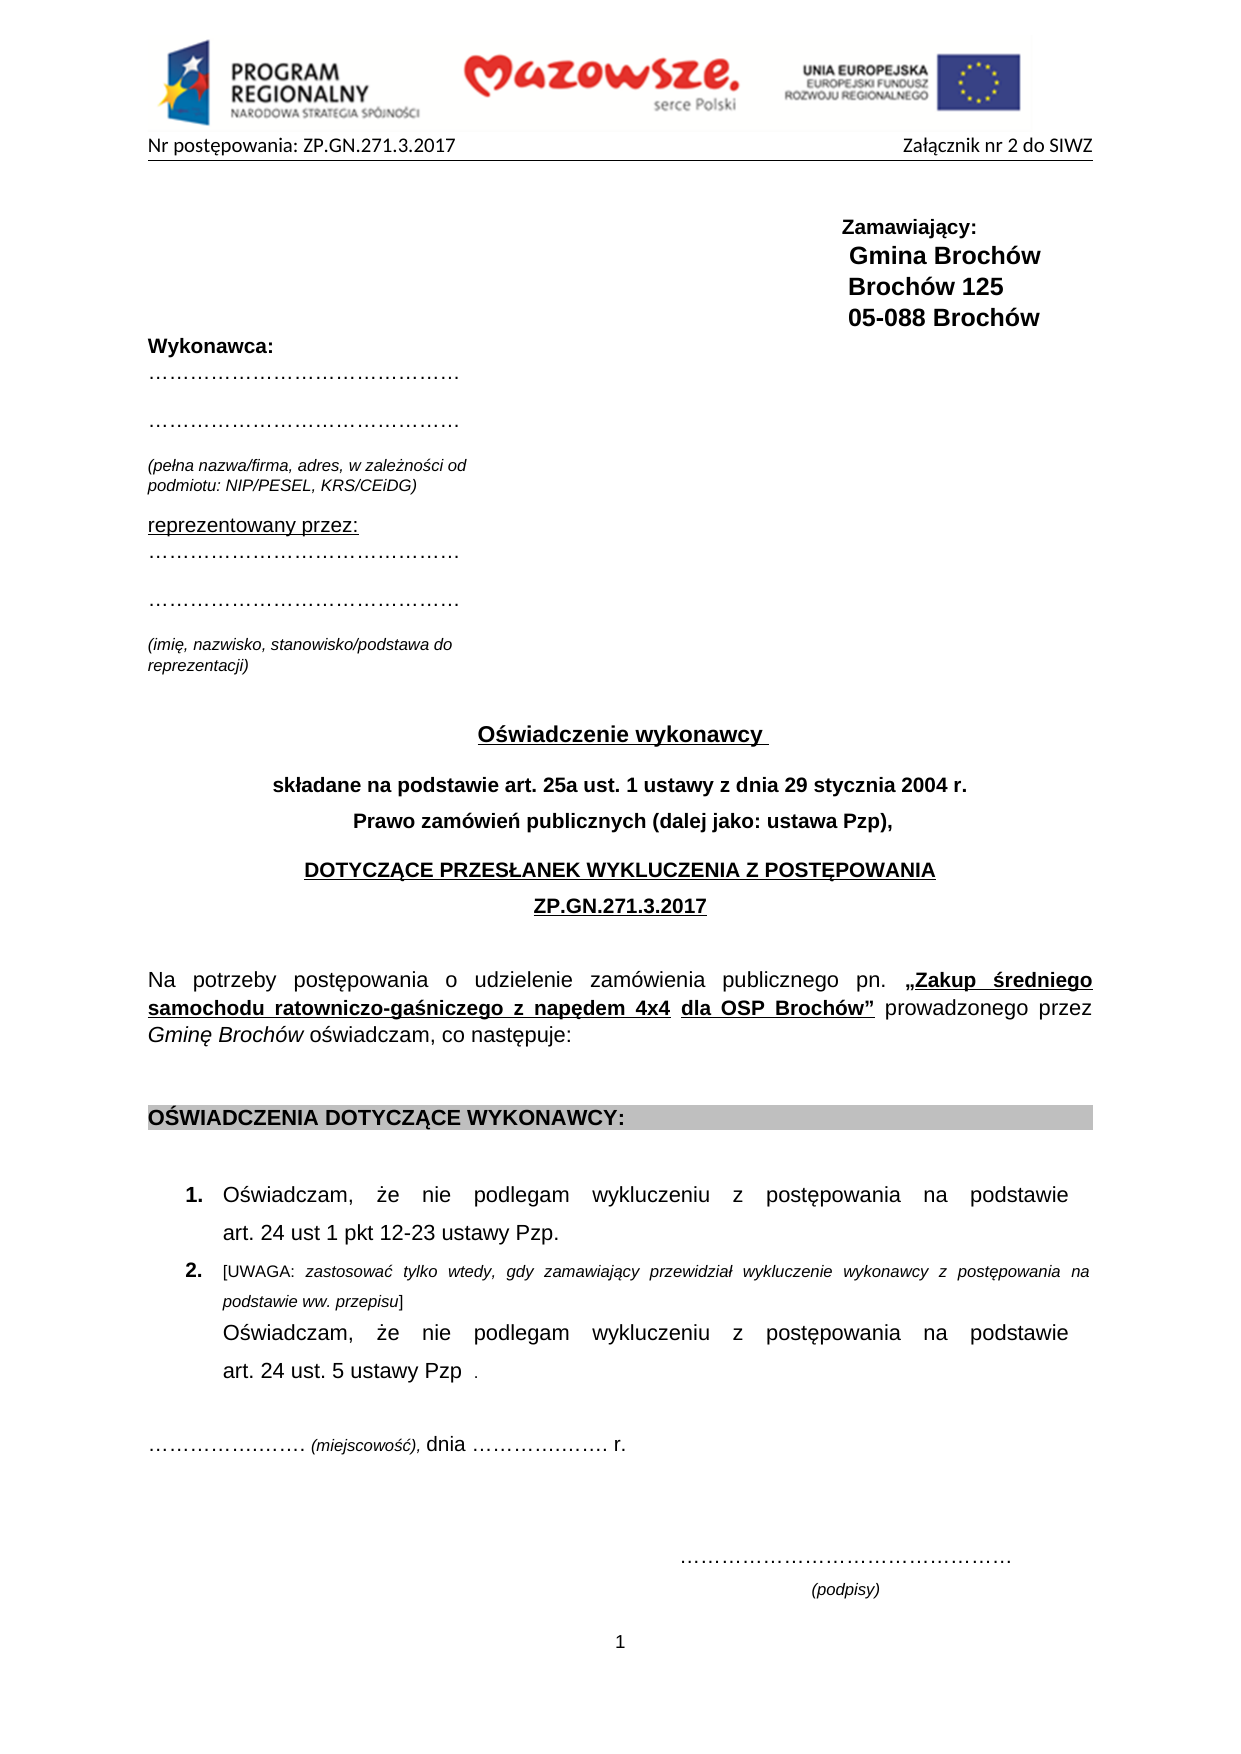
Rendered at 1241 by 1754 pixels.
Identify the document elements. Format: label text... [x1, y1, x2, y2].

text OŚWIADCZENIA DOTYCZĄCE WYKONAWCY: [148, 1105, 1093, 1130]
text 05-088 Brochów [148, 303, 1093, 331]
text składane na podstawie art. 25a ust. 1 ustawy z dnia 29 stycznia 2004 r. [148, 773, 1093, 797]
text (imię, nazwisko, stanowisko/podstawa do reprezentacji) [148, 635, 472, 675]
text (podpisy) [738, 1580, 1093, 1599]
list [UWAGA: zastosować tylko wtedy, gdy zamawiający przewidział wykluczenie wykonawcy z postępowania na podstawie ww. przepisu] [185, 1258, 1093, 1311]
list Oświadczam, że nie podlegam wykluczeniu z postępowania na podstawie art. 24 ust 1 pkt 12-23 ustawy Pzp. [185, 1182, 1093, 1245]
text Prawo zamówień publicznych (dalej jako: ustawa Pzp), [148, 809, 1093, 833]
text Zamawiający: [694, 215, 1093, 239]
text ……………………………………………………………………………… [148, 539, 472, 611]
list Oświadczam, że nie podlegam wykluczeniu z postępowania na podstawie art. 24 ust. 5 ustawy Pzp . [223, 1320, 1093, 1383]
text Wykonawca: [148, 334, 1093, 358]
text ZP.GN.271.3.2017 [148, 894, 1093, 918]
text Gmina Brochów [148, 241, 1093, 269]
text (pełna nazwa/firma, adres, w zależności od podmiotu: NIP/PESEL, KRS/CEiDG) [148, 455, 472, 495]
text ……………………………………………………………………………… [148, 359, 472, 431]
picture [147, 35, 1034, 133]
text Na potrzeby postępowania o udzielenie zamówienia publicznego pn. „Zakup średniego samochodu ratowniczo-gaśniczego z napędem 4x4 dla OSP Brochów” prowadzonego przez Gminę Brochów oświadczam, co następuje: [148, 967, 1093, 1047]
text ………………………………………… [148, 1544, 1093, 1568]
text DOTYCZĄCE PRZESŁANEK WYKLUCZENIA Z POSTĘPOWANIA [148, 858, 1093, 882]
text …………….……. (miejscowość), dnia ………….……. r. [148, 1432, 1093, 1456]
text Brochów 125 [148, 272, 1093, 300]
text Oświadczenie wykonawcy [148, 721, 1093, 748]
text reprezentowany przez: [148, 513, 1093, 537]
